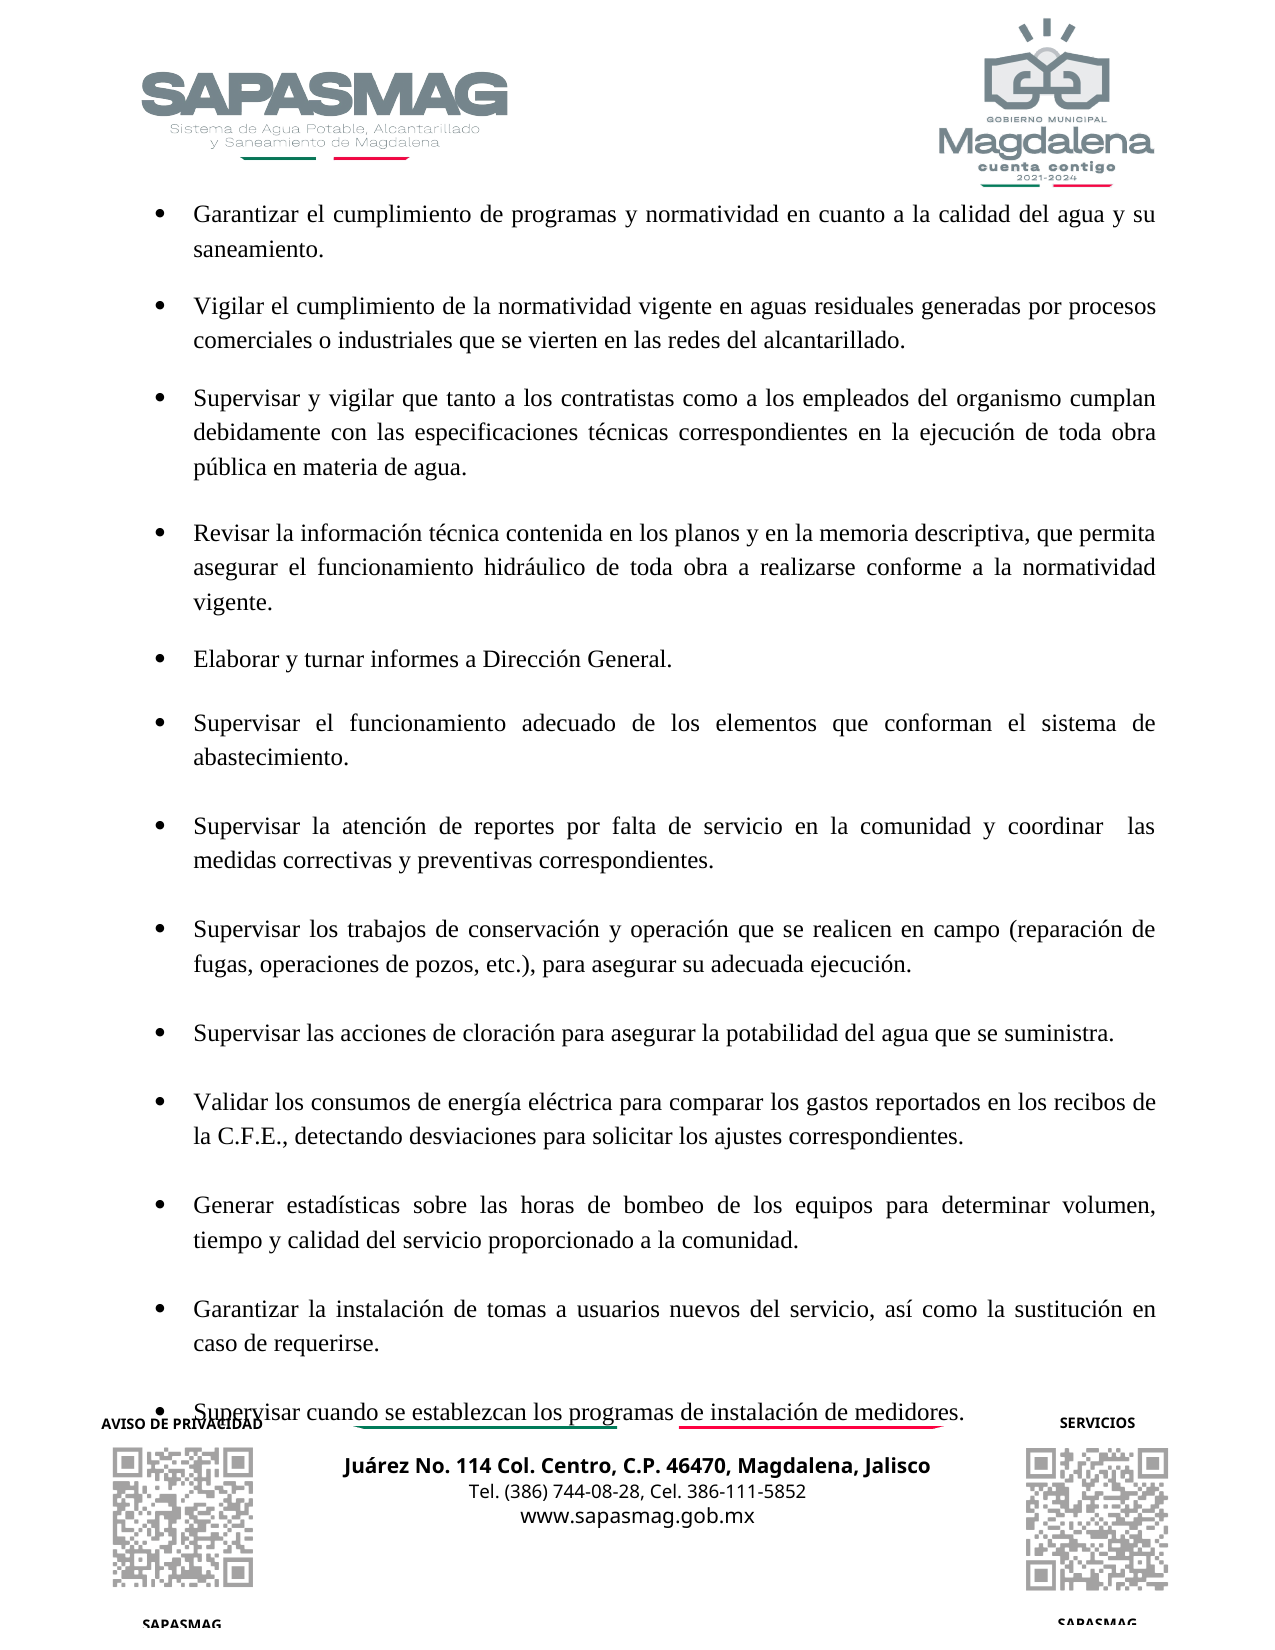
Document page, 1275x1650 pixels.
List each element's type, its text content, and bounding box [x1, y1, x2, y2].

list Validar los consumos de energía eléctrica para comparar los gastos reportados en los recibos de la C.F.E., detectando desviaciones para solicitar los ajustes correspondientes. [156, 1087, 1157, 1150]
list Supervisar el funcionamiento adecuado de los elementos que conforman el sistema de abastecimiento. [156, 708, 1157, 771]
list Supervisar las acciones de cloración para asegurar la potabilidad del agua que se suministra. [156, 1018, 1157, 1047]
list Garantizar la instalación de tomas a usuarios nuevos del servicio, así como la sustitución en caso de requerirse. [156, 1294, 1157, 1357]
list Supervisar cuando se establezcan los programas de instalación de medidores. [156, 1397, 1157, 1426]
list Supervisar y vigilar que tanto a los contratistas como a los empleados del organismo cumplan debidamente con las especificaciones técnicas correspondientes en la ejecución de toda obra pública en materia de agua. [156, 383, 1157, 481]
list Elaborar y turnar informes a Dirección General. [156, 644, 1157, 673]
list Supervisar los trabajos de conservación y operación que se realicen en campo (reparación de fugas, operaciones de pozos, etc.), para asegurar su adecuada ejecución. [156, 914, 1157, 978]
picture [933, 0, 1157, 199]
list Vigilar el cumplimiento de la normatividad vigente en aguas residuales generadas por procesos comerciales o industriales que se vierten en las redes del alcantarillado. [156, 291, 1157, 354]
list Generar estadísticas sobre las horas de bombeo de los equipos para determinar volumen, tiempo y calidad del servicio proporcionado a la comunidad. [156, 1190, 1157, 1253]
list Garantizar el cumplimiento de programas y normatividad en cuanto a la calidad del agua y su saneamiento. [156, 199, 1157, 262]
list Revisar la información técnica contenida en los planos y en la memoria descriptiva, que permita asegurar el funcionamiento hidráulico de toda obra a realizarse conforme a la normatividad vigente. [156, 518, 1157, 616]
picture [118, 62, 532, 174]
list Supervisar la atención de reportes por falta de servicio en la comunidad y coordinar las medidas correctivas y preventivas correspondientes. [156, 811, 1157, 874]
